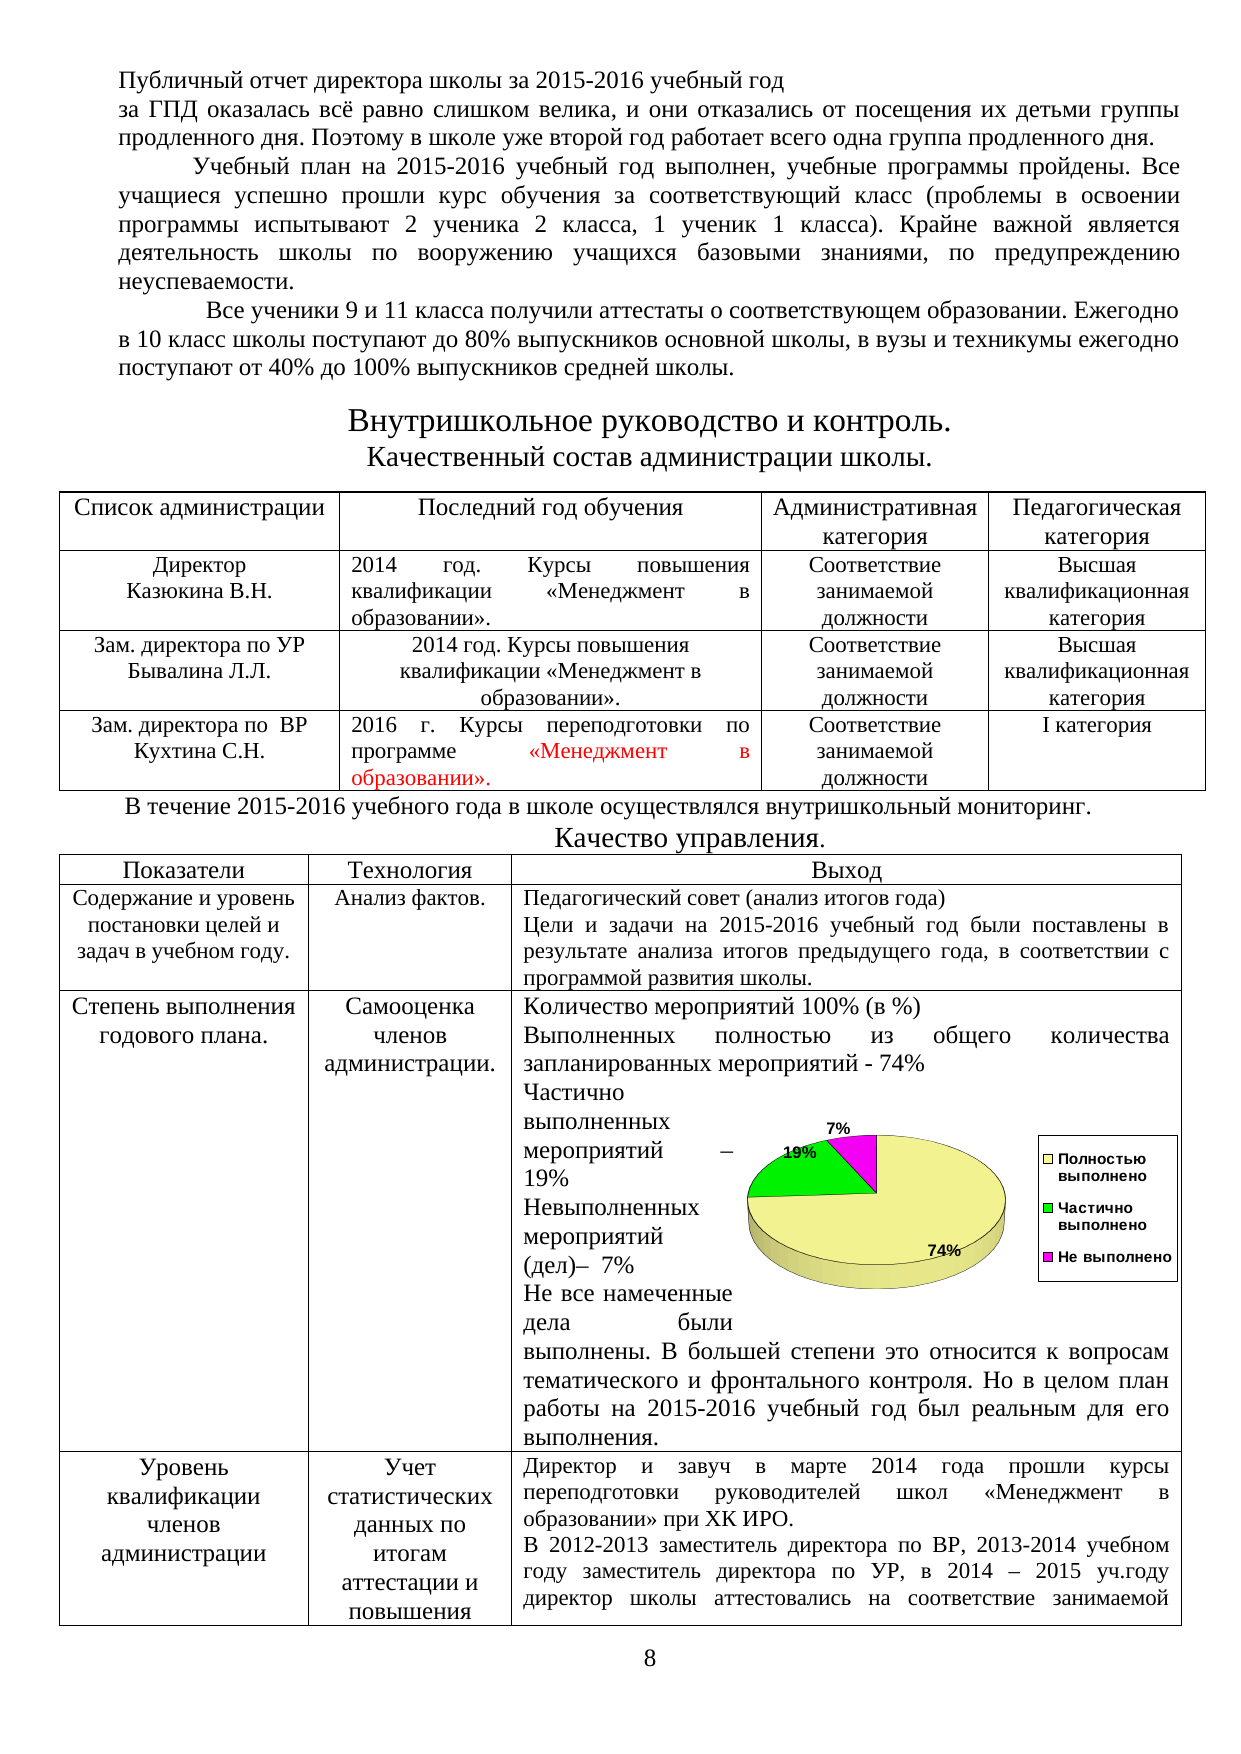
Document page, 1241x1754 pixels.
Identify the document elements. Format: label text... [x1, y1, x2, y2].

table_cell Степень выполнения годового плана. [60, 991, 308, 1451]
table_cell Содержание и уровень постановки целей и задач в учебном году. [60, 885, 308, 990]
table_cell I категория [989, 711, 1205, 790]
table_cell Зам. директора по ВР Кухтина С.Н. [60, 711, 339, 790]
table_cell 2014 год. Курсы повышения квалификации «Менеджмент в образовании». [340, 551, 761, 630]
table_cell Высшая квалификационная категория [989, 551, 1205, 630]
table_cell Соответствие занимаемой должности [762, 631, 988, 710]
text Все ученики 9 и 11 класса получили аттестаты о соответствующем образовании. Ежегодно в 10 класс школы поступают до 80% выпускников основной школы, в вузы и техникумы ежегодно поступают от 40% до 100% выпускников средней школы. [118, 295, 1181, 381]
table_header Технология [309, 855, 511, 883]
table_cell 2014 год. Курсы повышения квалификации «Менеджмент в образовании». [340, 631, 761, 710]
table_cell Анализ фактов. [309, 885, 511, 990]
table_cell Высшая квалификационная категория [989, 631, 1205, 710]
table_cell Зам. директора по УР Бывалина Л.Л. [60, 631, 339, 710]
table_header Выход [512, 855, 1181, 883]
text Внутришкольное руководство и контроль. [118, 400, 1181, 439]
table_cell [512, 1452, 1181, 1624]
table_cell Самооценка членов администрации. [309, 991, 511, 1451]
text Качество управления. [118, 820, 1181, 854]
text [118, 94, 1181, 151]
text Качественный состав администрации школы. [118, 439, 1181, 472]
table_header Список администрации [60, 493, 339, 550]
table_header Педагогическая категория [989, 493, 1205, 550]
text Учебный план на 2015-2016 учебный год выполнен, учебные программы пройдены. Все учащиеся успешно прошли курс обучения за соответствующий класс (проблемы в освоении программы испытывают 2 ученика 2 класса, 1 ученик 1 класса). Крайне важной является деятельность школы по вооружению учащихся базовыми знаниями, по предупреждению неуспеваемости. [118, 151, 1181, 295]
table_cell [60, 1452, 308, 1624]
table_cell Педагогический совет (анализ итогов года) Цели и задачи на 2015-2016 учебный год были поставлены в результате анализа итогов предыдущего года, в соответствии с программой развития школы. [512, 885, 1181, 990]
table_cell Соответствие занимаемой должности [762, 711, 988, 790]
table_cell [309, 1452, 511, 1624]
table_cell Соответствие занимаемой должности [762, 551, 988, 630]
table_cell Количество мероприятий 100% (в %) Выполненных полностью из общего количества запланированных мероприятий - 74% Частично выполненных мероприятий – 19% Невыполненных мероприятий (дел)– 7% Не все намеченные дела были выполнены. В большей степени это относится к вопросам тематического и фронтального контроля. Но в целом план работы на 2015-2016 учебный год был реальным для его выполнения. [512, 991, 1181, 1451]
table_header Последний год обучения [340, 493, 761, 550]
table_cell 2016 г. Курсы переподготовки по программе «Менеджмент в образовании». [340, 711, 761, 790]
table_cell Директор Казюкина В.Н. [60, 551, 339, 630]
text В течение 2015-2016 учебного года в школе осуществлялся внутришкольный мониторинг. [118, 791, 1181, 820]
table_header Показатели [60, 855, 308, 883]
table_header Административная категория [762, 493, 988, 550]
